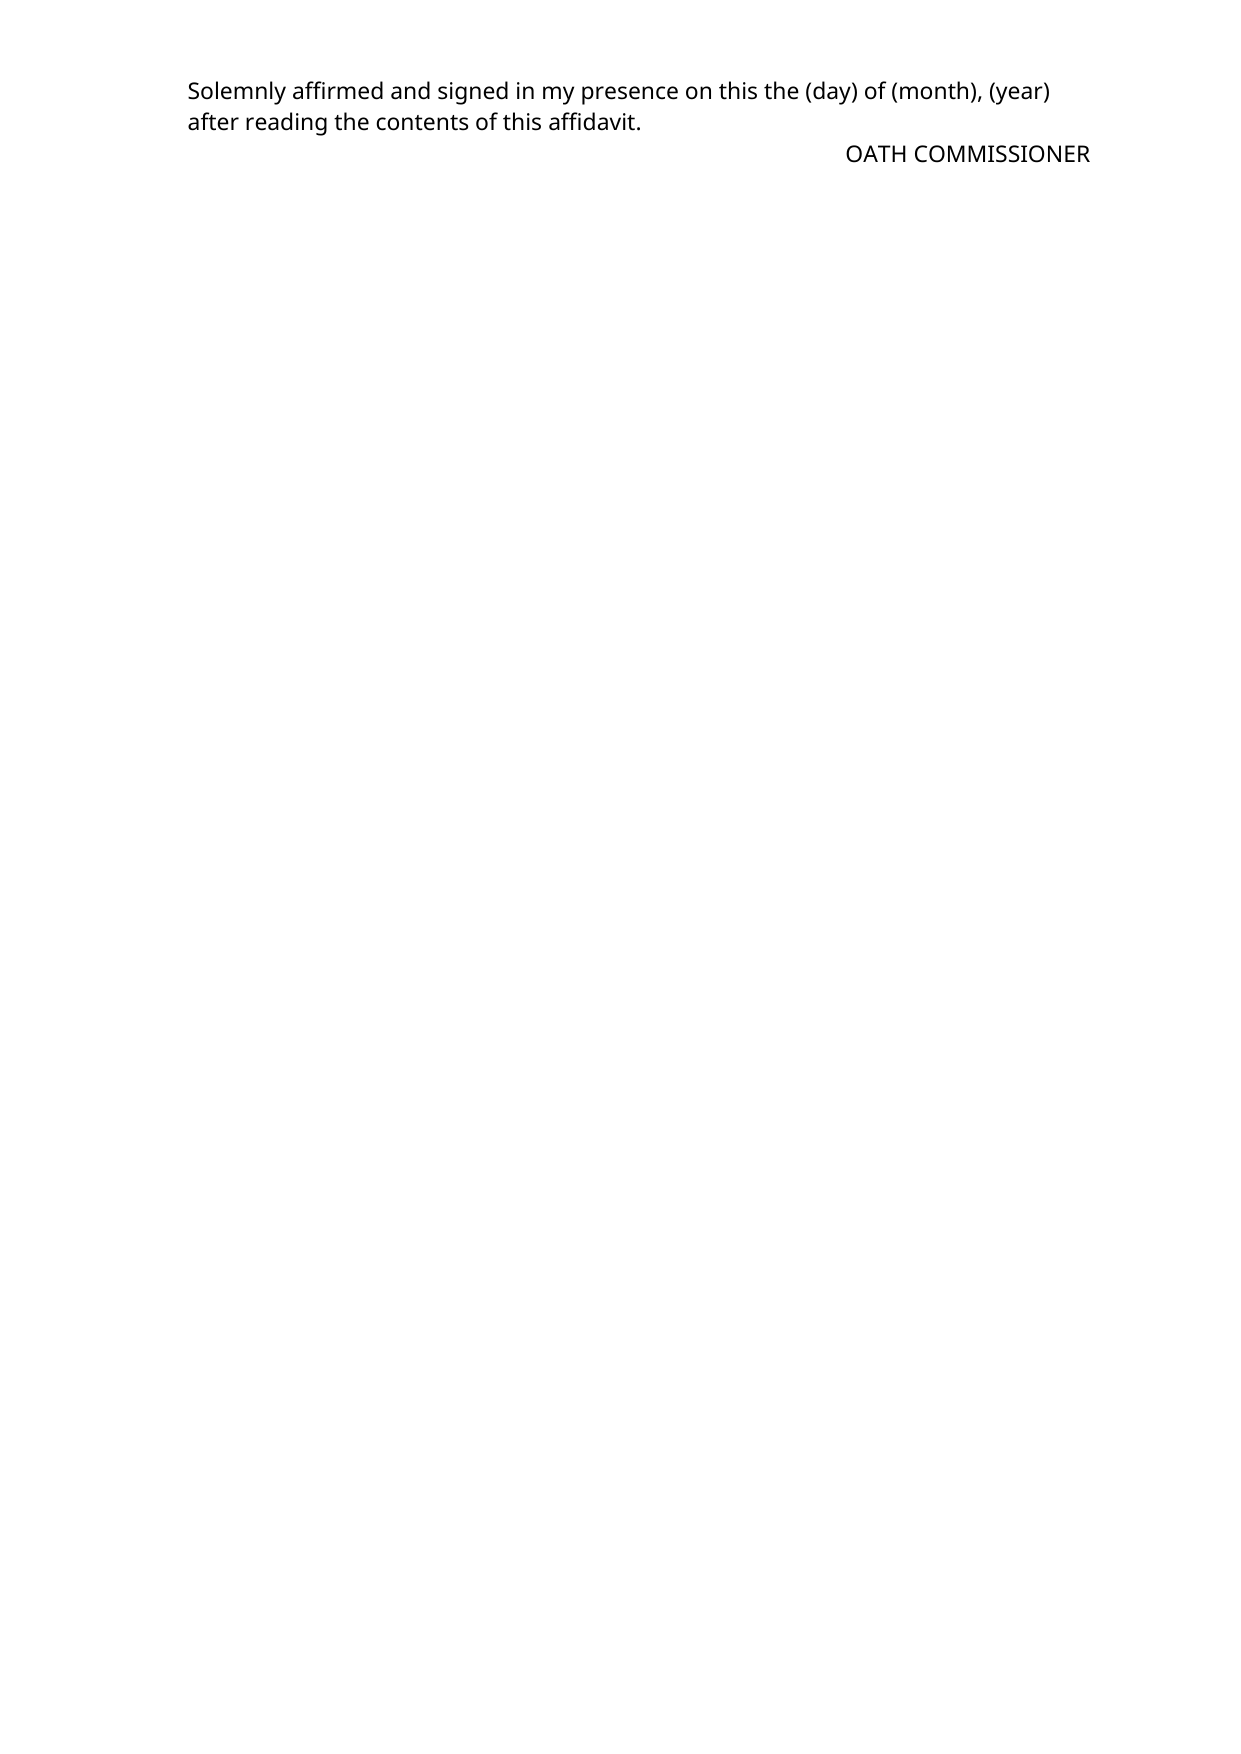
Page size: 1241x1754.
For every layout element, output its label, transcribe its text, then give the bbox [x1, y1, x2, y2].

text OATH COMMISSIONER [187, 137, 1090, 169]
text Solemnly affirmed and signed in my presence on this the (day) of (month), (year) after reading the contents of this affidavit. [187, 75, 1090, 137]
